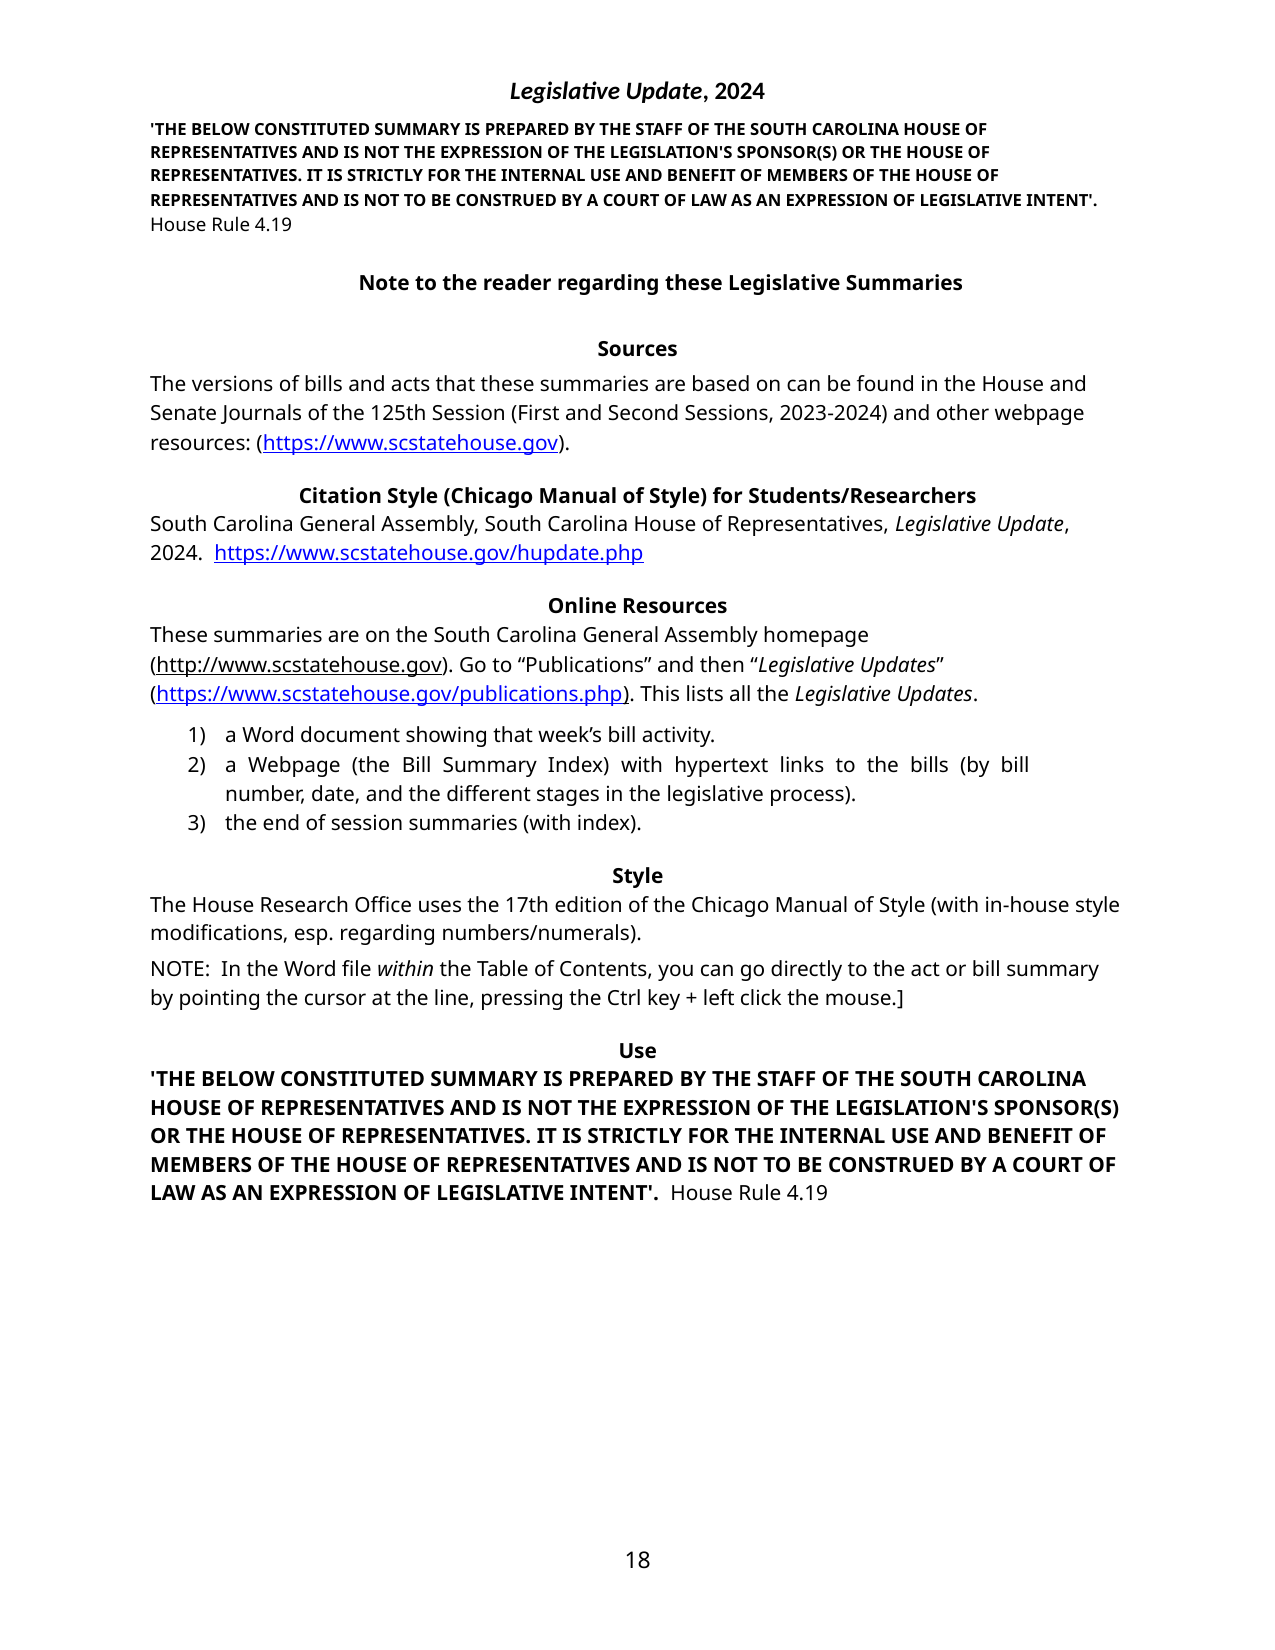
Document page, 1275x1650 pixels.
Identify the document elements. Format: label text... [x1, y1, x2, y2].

text Use [150, 1036, 1125, 1064]
text Citation Style (Chicago Manual of Style) for Students/Researchers [150, 481, 1125, 509]
text Online Resources [150, 591, 1125, 619]
list a Word document showing that week’s bill activity. [187, 719, 1031, 749]
text The versions of bills and acts that these summaries are based on can be found in the House and Senate Journals of the 125th Session (First and Second Sessions, 2023-2024) and other webpage resources: (https://www.scstatehouse.gov). [150, 368, 1125, 456]
list the end of session summaries (with index). [187, 807, 1031, 836]
text South Carolina General Assembly, South Carolina House of Representatives, Legislative Update, 2024. https://www.scstatehouse.gov/hupdate.php [150, 509, 1125, 566]
text The House Research Office uses the 17th edition of the Chicago Manual of Style (with in-house style modifications, esp. regarding numbers/numerals). [150, 890, 1125, 947]
text Style [150, 861, 1125, 890]
text 'THE BELOW CONSTITUTED SUMMARY IS PREPARED BY THE STAFF OF THE SOUTH CAROLINA HOUSE OF REPRESENTATIVES AND IS NOT THE EXPRESSION OF THE LEGISLATION'S SPONSOR(S) OR THE HOUSE OF REPRESENTATIVES. IT IS STRICTLY FOR THE INTERNAL USE AND BENEFIT OF MEMBERS OF THE HOUSE OF REPRESENTATIVES AND IS NOT TO BE CONSTRUED BY A COURT OF LAW AS AN EXPRESSION OF LEGISLATIVE INTENT'. House Rule 4.19 [150, 1064, 1125, 1207]
text NOTE: In the Word file within the Table of Contents, you can go directly to the act or bill summary by pointing the cursor at the line, pressing the Ctrl key + left click the mouse.] [150, 953, 1125, 1011]
text These summaries are on the South Carolina General Assembly homepage (http://www.scstatehouse.gov). Go to “Publications” and then “Legislative Updates” (https://www.scstatehouse.gov/publications.php). This lists all the Legislative Updates. [150, 619, 1125, 707]
text Note to the reader regarding these Legislative Summaries [196, 268, 1125, 296]
list a Webpage (the Bill Summary Index) with hypertext links to the bills (by bill number, date, and the different stages in the legislative process). [187, 749, 1031, 807]
text Sources [150, 334, 1125, 362]
